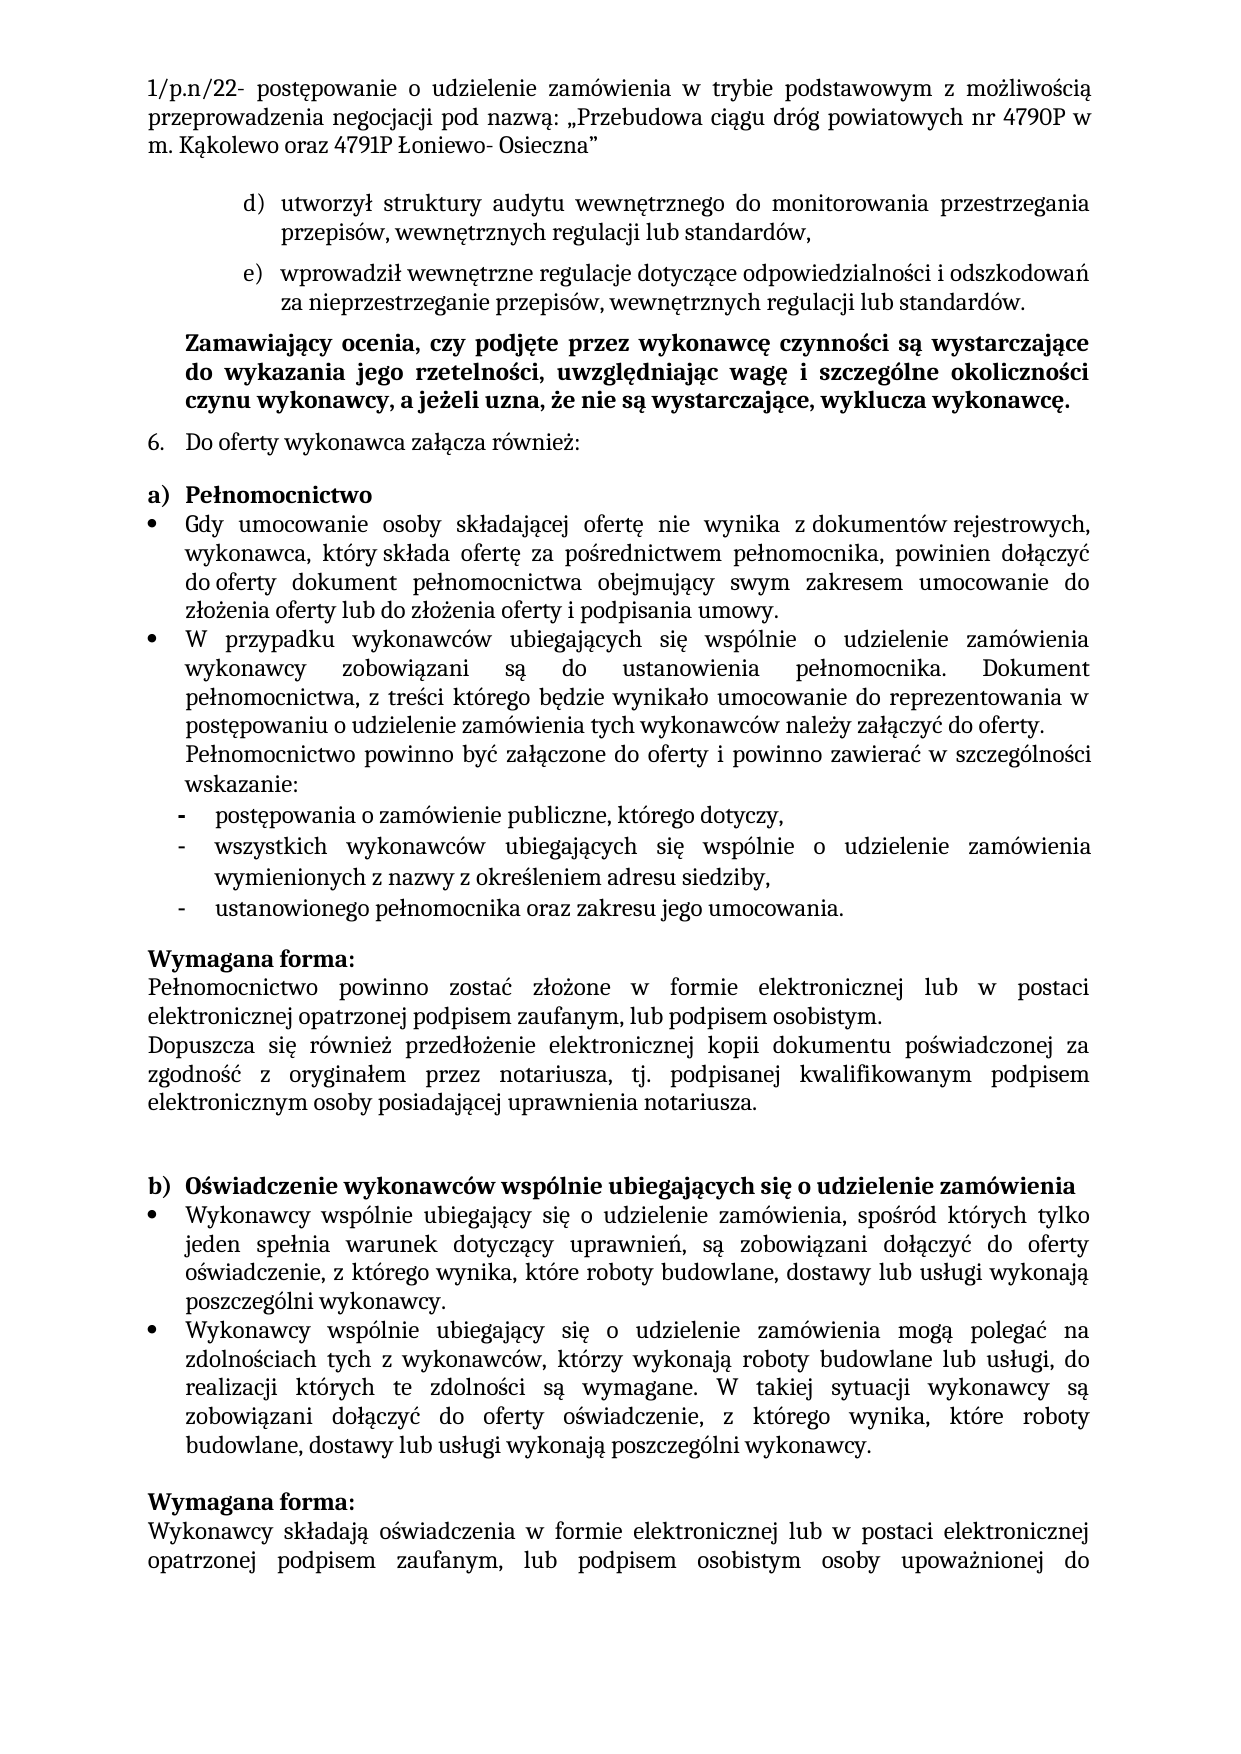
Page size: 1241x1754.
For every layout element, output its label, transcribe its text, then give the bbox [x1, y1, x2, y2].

list Oświadczenie wykonawców wspólnie ubiegających się o udzielenie zamówienia [148, 1172, 1104, 1201]
list postępowania o zamówienie publiczne, którego dotyczy, [177, 800, 1093, 830]
list Gdy umocowanie osoby składającej ofertę nie wynika z dokumentów rejestrowych, wykonawca, który składa ofertę za pośrednictwem pełnomocnika, powinien dołączyć do oferty dokument pełnomocnictwa obejmujący swym zakresem umocowanie do złożenia oferty lub do złożenia oferty i podpisania umowy. [148, 510, 1091, 625]
text Wymagana forma: [148, 1488, 1091, 1517]
list Pełnomocnictwo [148, 481, 1104, 510]
list Wykonawcy wspólnie ubiegający się o udzielenie zamówienia, spośród których tylko jeden spełnia warunek dotyczący uprawnień, są zobowiązani dołączyć do oferty oświadczenie, z którego wynika, które roboty budowlane, dostawy lub usługi wykonają poszczególni wykonawcy. [148, 1201, 1091, 1316]
text Dopuszcza się również przedłożenie elektronicznej kopii dokumentu poświadczonej za zgodność z oryginałem przez notariusza, tj. podpisanej kwalifikowanym podpisem elektronicznym osoby posiadającej uprawnienia notariusza. [148, 1031, 1091, 1117]
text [148, 1517, 1091, 1574]
text Zamawiający ocenia, czy podjęte przez wykonawcę czynności są wystarczające do wykazania jego rzetelności, uwzględniając wagę i szczególne okoliczności czynu wykonawcy, a jeżeli uzna, że nie są wystarczające, wyklucza wykonawcę. [185, 329, 1091, 415]
list Do oferty wykonawca załącza również: [148, 427, 1093, 456]
list utworzył struktury audytu wewnętrznego do monitorowania przestrzegania przepisów, wewnętrznych regulacji lub standardów, [243, 189, 1091, 246]
list W przypadku wykonawców ubiegających się wspólnie o udzielenie zamówienia wykonawcy zobowiązani są do ustanowienia pełnomocnika. Dokument pełnomocnictwa, z treści którego będzie wynikało umocowanie do reprezentowania w postępowaniu o udzielenie zamówienia tych wykonawców należy załączyć do oferty. [148, 625, 1091, 740]
list wprowadził wewnętrzne regulacje dotyczące odpowiedzialności i odszkodowań za nieprzestrzeganie przepisów, wewnętrznych regulacji lub standardów. [243, 259, 1091, 316]
list ustanowionego pełnomocnika oraz zakresu jego umocowania. [177, 892, 1093, 922]
text Wymagana forma: [148, 944, 1091, 973]
text Pełnomocnictwo powinno zostać złożone w formie elektronicznej lub w postaci elektronicznej opatrzonej podpisem zaufanym, lub podpisem osobistym. [148, 973, 1091, 1031]
list wszystkich wykonawców ubiegających się wspólnie o udzielenie zamówienia wymienionych z nazwy z określeniem adresu siedziby, [177, 831, 1093, 891]
text Pełnomocnictwo powinno być załączone do oferty i powinno zawierać w szczególności wskazanie: [185, 740, 1093, 799]
list Wykonawcy wspólnie ubiegający się o udzielenie zamówienia mogą polegać na zdolnościach tych z wykonawców, którzy wykonają roboty budowlane lub usługi, do realizacji których te zdolności są wymagane. W takiej sytuacji wykonawcy są zobowiązani dołączyć do oferty oświadczenie, z którego wynika, które roboty budowlane, dostawy lub usługi wykonają poszczególni wykonawcy. [148, 1316, 1091, 1459]
